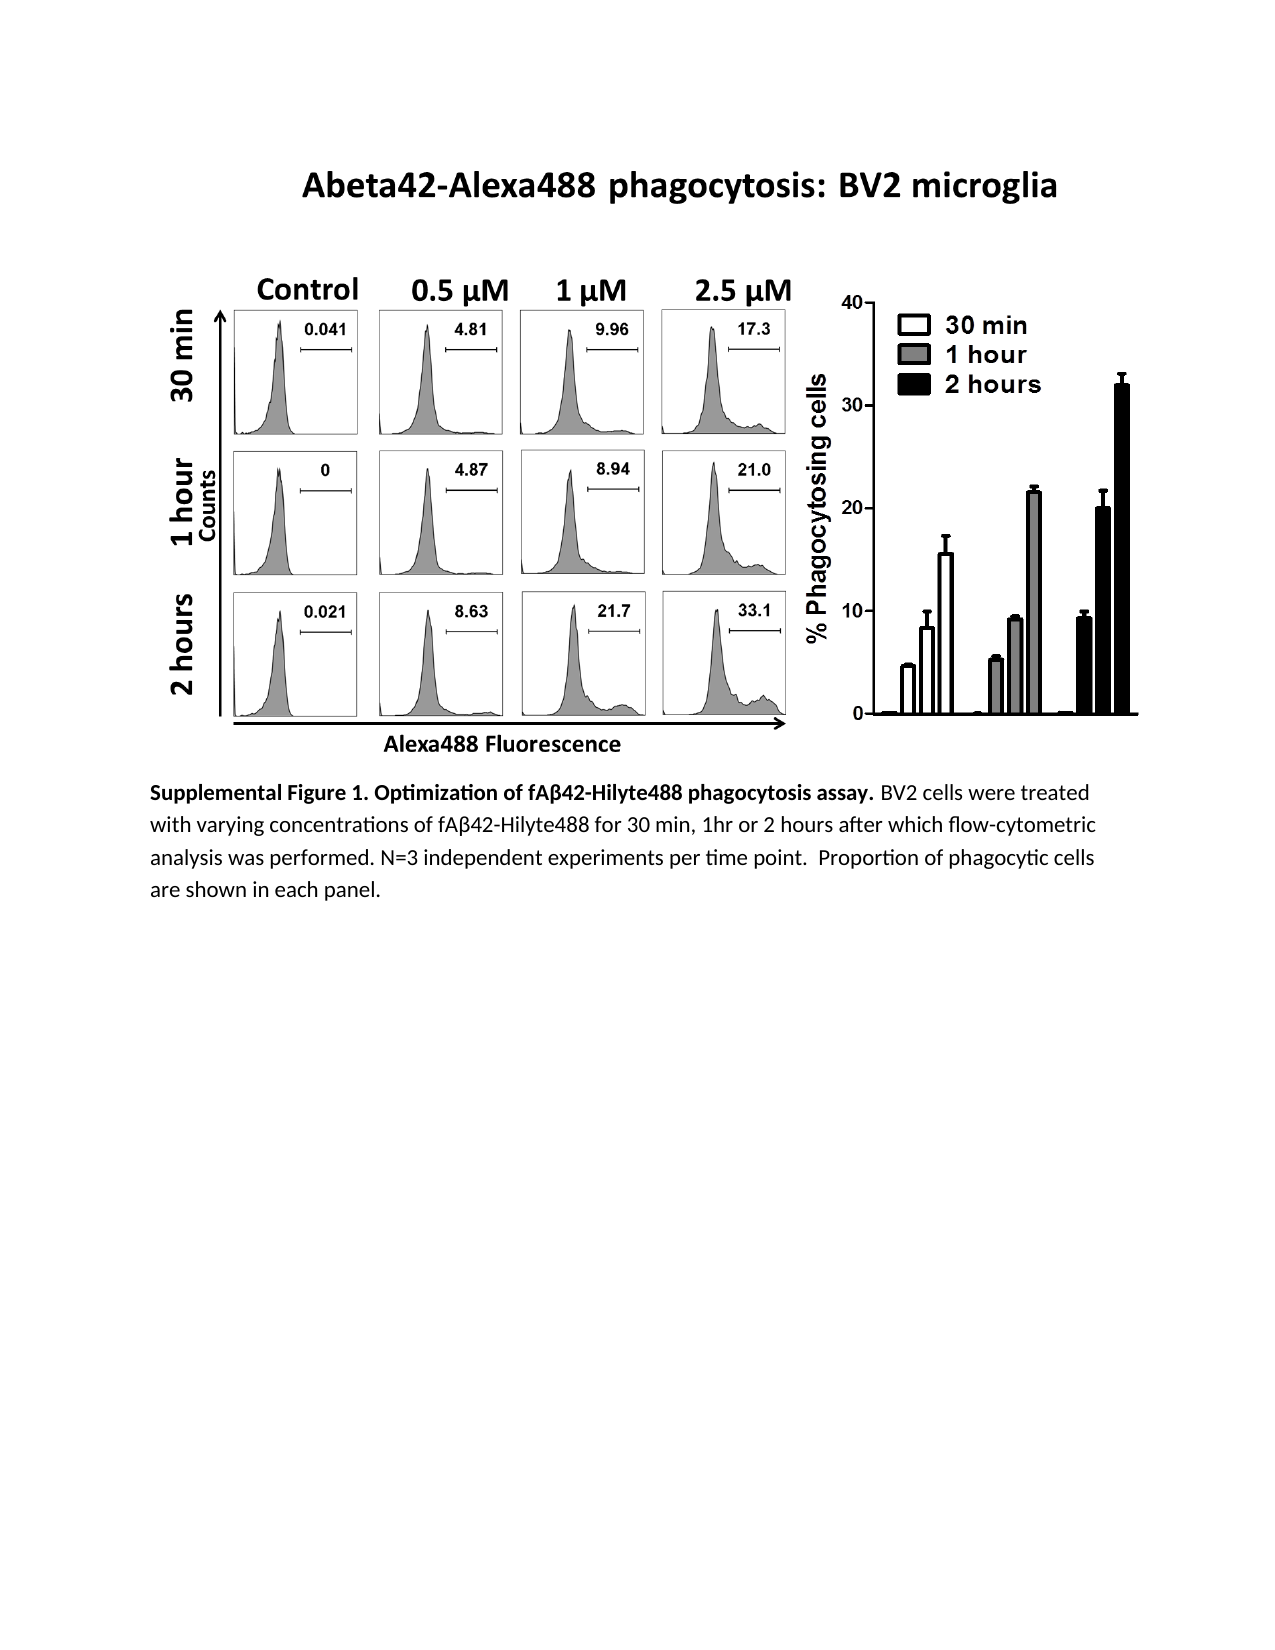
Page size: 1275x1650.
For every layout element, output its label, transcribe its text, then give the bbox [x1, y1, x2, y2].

picture [150, 150, 1151, 774]
text Supplemental Figure 1. Optimization of fAβ42-Hilyte488 phagocytosis assay. BV2 cells were treated with varying concentrations of fAβ42-Hilyte488 for 30 min, 1hr or 2 hours after which flow-cytometric analysis was performed. N=3 independent experiments per time point. Proportion of phagocytic cells are shown in each panel. [150, 774, 1125, 903]
